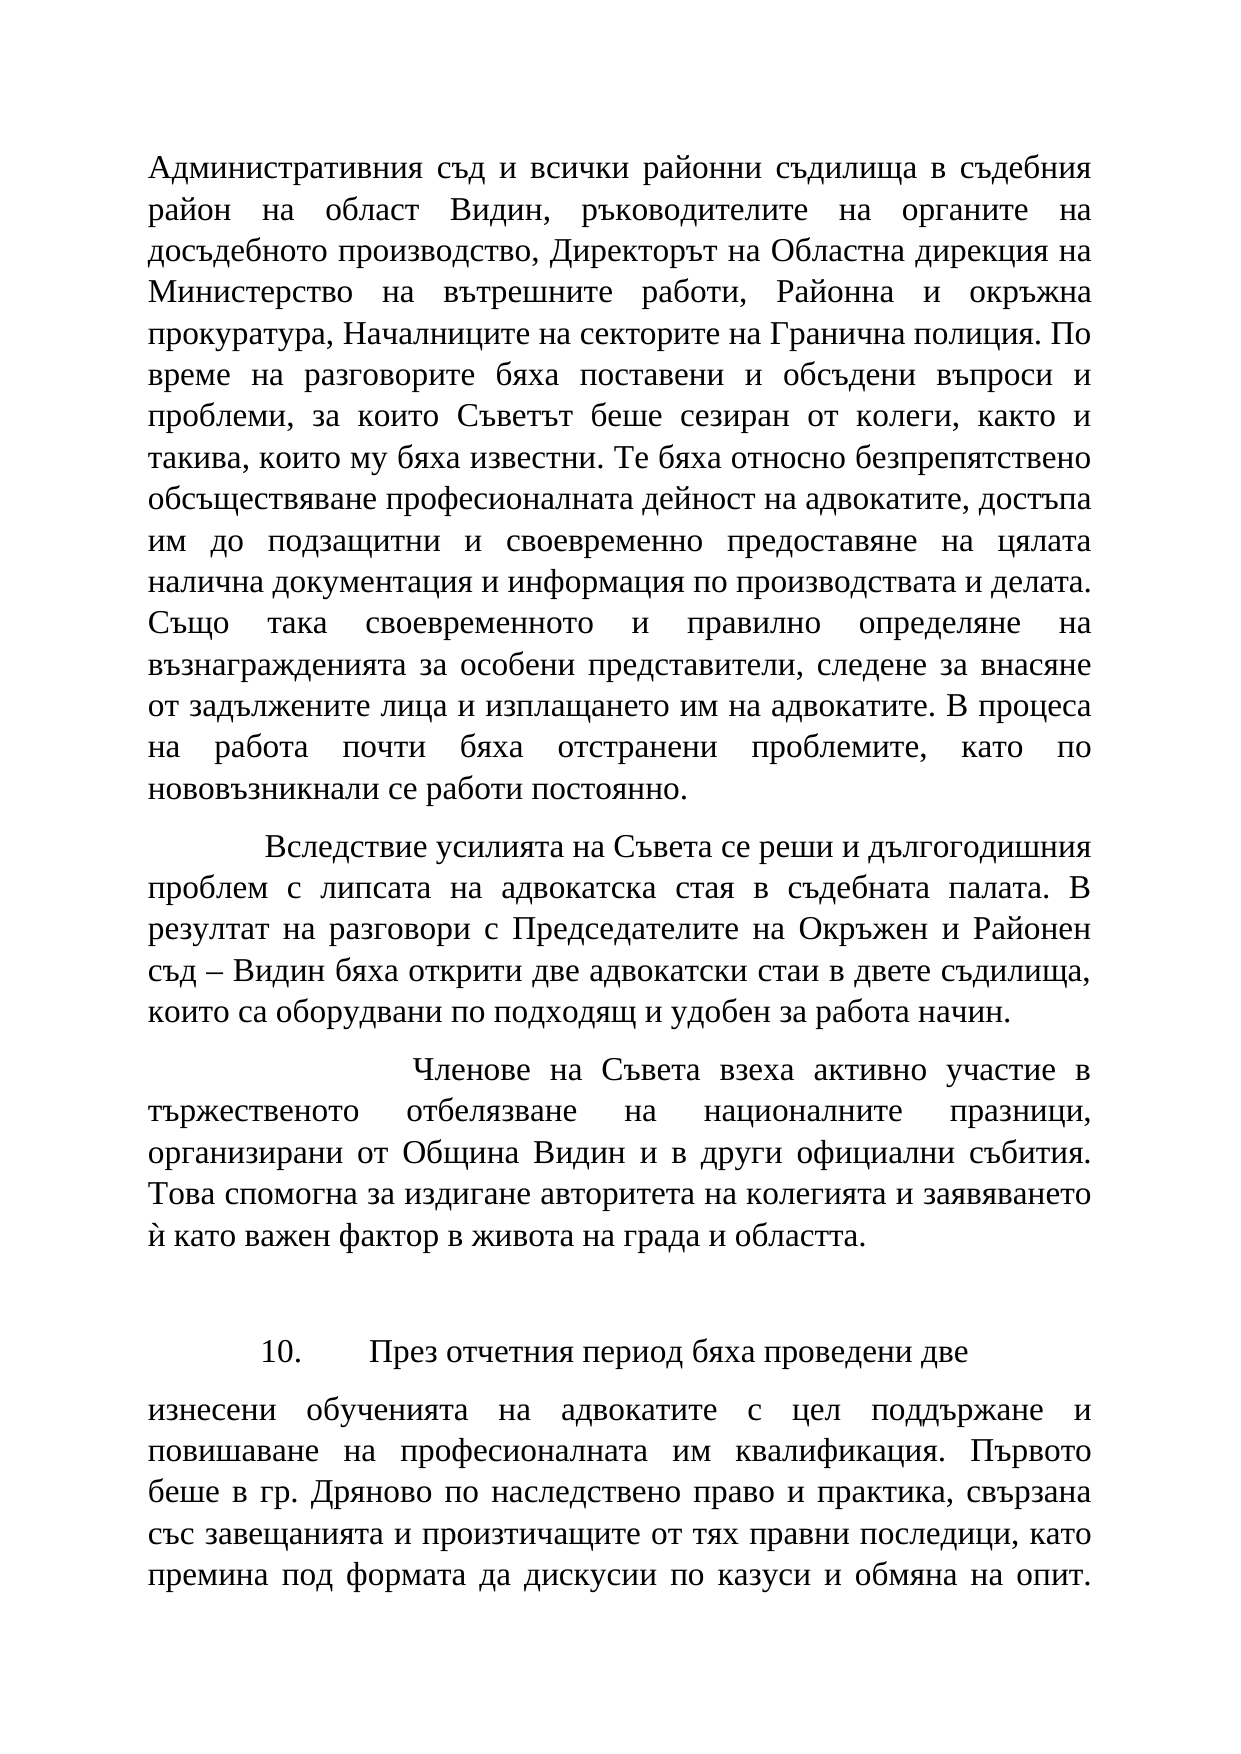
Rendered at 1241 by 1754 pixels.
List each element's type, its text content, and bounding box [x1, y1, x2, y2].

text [148, 1389, 1093, 1593]
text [148, 148, 1093, 806]
text Членове на Съвета взеха активно участие в тържественото отбелязване на националните празници, организирани от Община Видин и в други официални събития. Това спомогна за издигане авторитета на колегията и заявяването ѝ като важен фактор в живота на града и областта. [148, 1049, 1093, 1253]
list През отчетния период бяха проведени две [260, 1331, 1093, 1369]
text Вследствие усилията на Съвета се реши и дългогодишния проблем с липсата на адвокатска стая в съдебната палата. В резултат на разговори с Председателите на Окръжен и Районен съд – Видин бяха открити две адвокатски стаи в двете съдилища, които са оборудвани по подходящ и удобен за работа начин. [148, 826, 1093, 1030]
